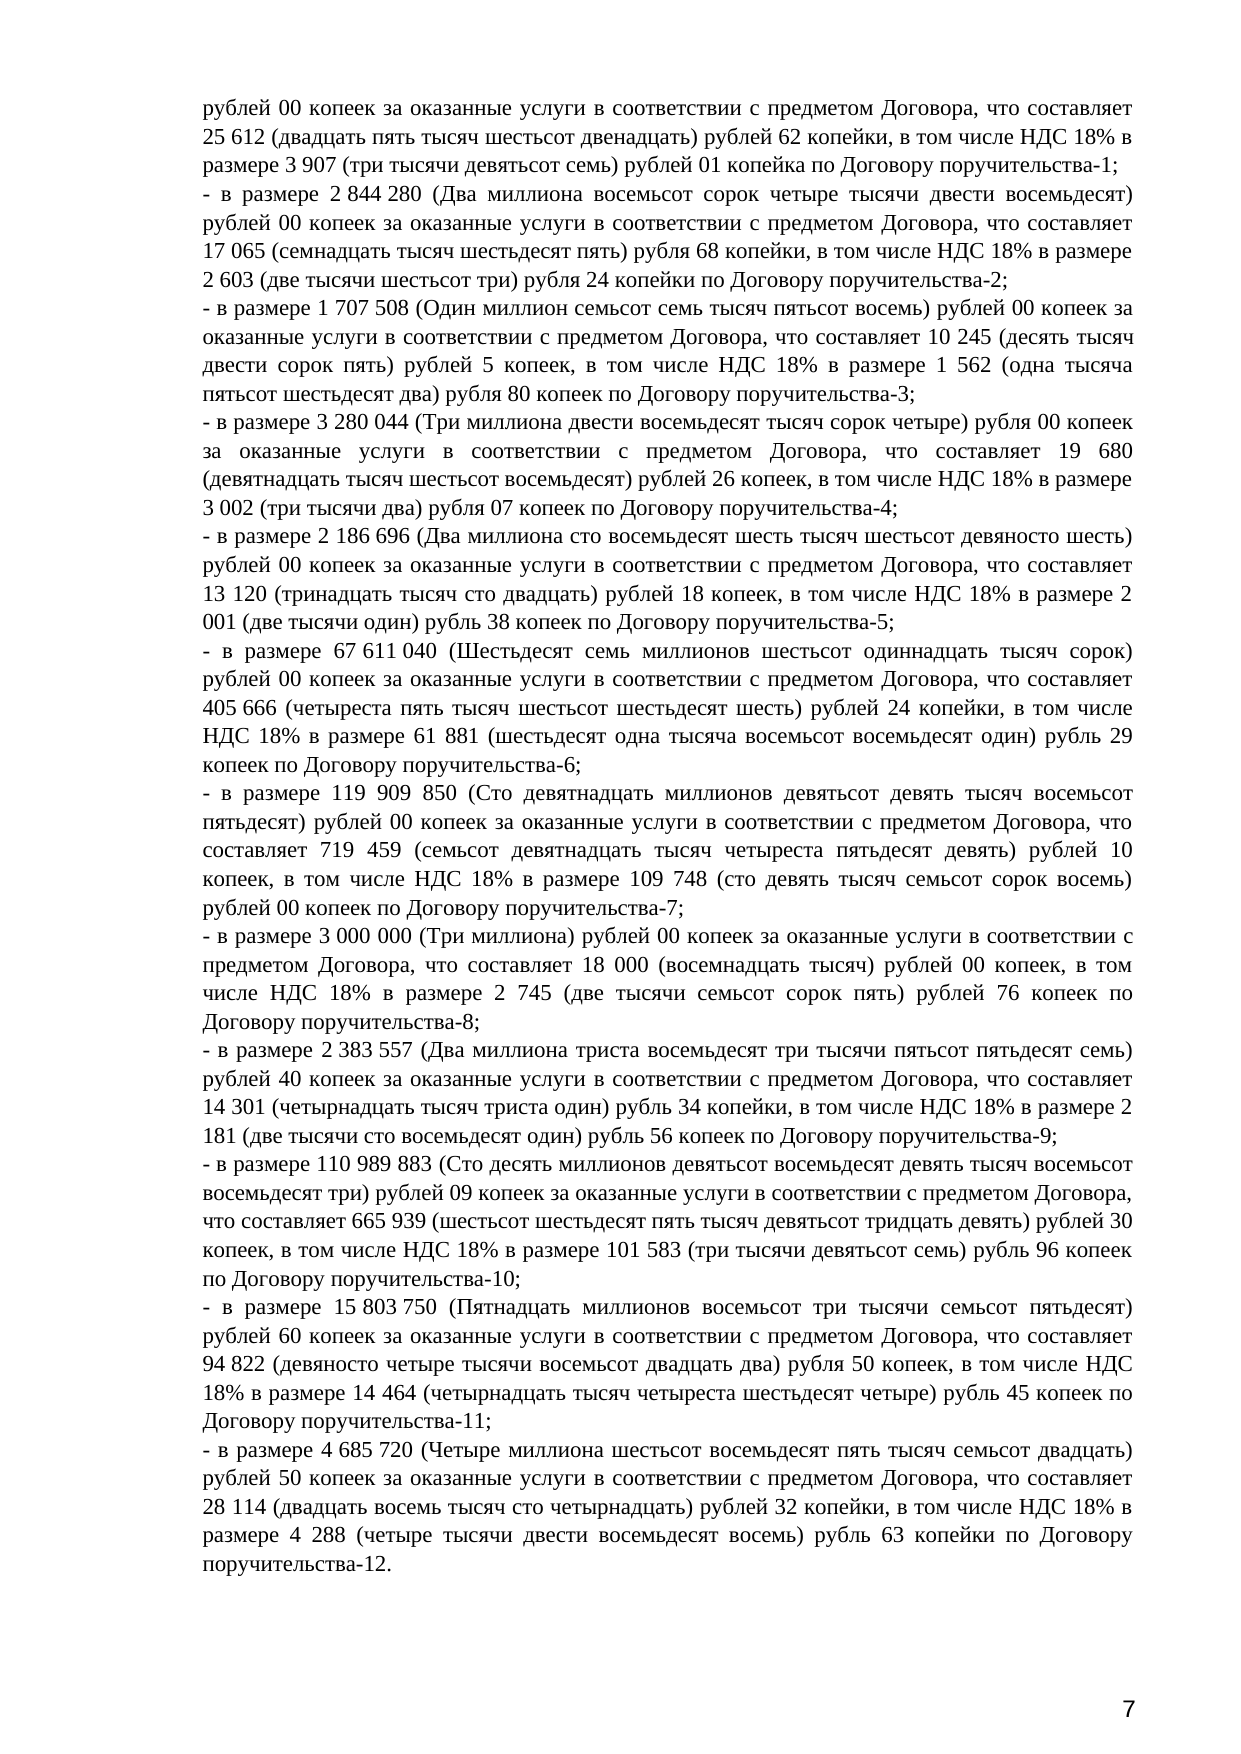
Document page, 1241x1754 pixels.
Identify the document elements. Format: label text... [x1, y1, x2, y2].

text - в размере 15 803 750 (Пятнадцать миллионов восемьсот три тысячи семьсот пятьдесят) рублей 60 копеек за оказанные услуги в соответствии с предметом Договора, что составляет 94 822 (девяносто четыре тысячи восемьсот двадцать два) рубля 50 копеек, в том числе НДС 18% в размере 14 464 (четырнадцать тысяч четыреста шестьдесят четыре) рубль 45 копеек по Договору поручительства-11; [202, 1292, 1134, 1434]
text - в размере 2 186 696 (Два миллиона сто восемьдесят шесть тысяч шестьсот девяносто шесть) рублей 00 копеек за оказанные услуги в соответствии с предметом Договора, что составляет 13 120 (тринадцать тысяч сто двадцать) рублей 18 копеек, в том числе НДС 18% в размере 2 001 (две тысячи один) рубль 38 копеек по Договору поручительства-5; [202, 521, 1134, 635]
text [202, 93, 1134, 178]
text - в размере 119 909 850 (Сто девятнадцать миллионов девятьсот девять тысяч восемьсот пятьдесят) рублей 00 копеек за оказанные услуги в соответствии с предметом Договора, что составляет 719 459 (семьсот девятнадцать тысяч четыреста пятьдесят девять) рублей 10 копеек, в том числе НДС 18% в размере 109 748 (сто девять тысяч семьсот сорок восемь) рублей 00 копеек по Договору поручительства-7; [202, 778, 1134, 921]
text - в размере 3 280 044 (Три миллиона двести восемьдесят тысяч сорок четыре) рубля 00 копеек за оказанные услуги в соответствии с предметом Договора, что составляет 19 680 (девятнадцать тысяч шестьсот восемьдесят) рублей 26 копеек, в том числе НДС 18% в размере 3 002 (три тысячи два) рубля 07 копеек по Договору поручительства-4; [202, 407, 1134, 521]
text - в размере 2 844 280 (Два миллиона восемьсот сорок четыре тысячи двести восемьдесят) рублей 00 копеек за оказанные услуги в соответствии с предметом Договора, что составляет 17 065 (семнадцать тысяч шестьдесят пять) рубля 68 копейки, в том числе НДС 18% в размере 2 603 (две тысячи шестьсот три) рубля 24 копейки по Договору поручительства-2; [202, 178, 1134, 293]
text - в размере 67 611 040 (Шестьдесят семь миллионов шестьсот одиннадцать тысяч сорок) рублей 00 копеек за оказанные услуги в соответствии с предметом Договора, что составляет 405 666 (четыреста пять тысяч шестьсот шестьдесят шесть) рублей 24 копейки, в том числе НДС 18% в размере 61 881 (шестьдесят одна тысяча восемьсот восемьдесят один) рубль 29 копеек по Договору поручительства-6; [202, 635, 1134, 778]
text - в размере 110 989 883 (Сто десять миллионов девятьсот восемьдесят девять тысяч восемьсот восемьдесят три) рублей 09 копеек за оказанные услуги в соответствии с предметом Договора, что составляет 665 939 (шестьсот шестьдесят пять тысяч девятьсот тридцать девять) рублей 30 копеек, в том числе НДС 18% в размере 101 583 (три тысячи девятьсот семь) рубль 96 копеек по Договору поручительства-10; [202, 1149, 1134, 1292]
text - в размере 3 000 000 (Три миллиона) рублей 00 копеек за оказанные услуги в соответствии с предметом Договора, что составляет 18 000 (восемнадцать тысяч) рублей 00 копеек, в том числе НДС 18% в размере 2 745 (две тысячи семьсот сорок пять) рублей 76 копеек по Договору поручительства-8; [202, 921, 1134, 1035]
text - в размере 4 685 720 (Четыре миллиона шестьсот восемьдесят пять тысяч семьсот двадцать) рублей 50 копеек за оказанные услуги в соответствии с предметом Договора, что составляет 28 114 (двадцать восемь тысяч сто четырнадцать) рублей 32 копейки, в том числе НДС 18% в размере 4 288 (четыре тысячи двести восемьдесят восемь) рубль 63 копейки по Договору поручительства-12. [202, 1434, 1134, 1577]
text - в размере 2 383 557 (Два миллиона триста восемьдесят три тысячи пятьсот пятьдесят семь) рублей 40 копеек за оказанные услуги в соответствии с предметом Договора, что составляет 14 301 (четырнадцать тысяч триста один) рубль 34 копейки, в том числе НДС 18% в размере 2 181 (две тысячи сто восемьдесят один) рубль 56 копеек по Договору поручительства-9; [202, 1035, 1134, 1149]
text - в размере 1 707 508 (Один миллион семьсот семь тысяч пятьсот восемь) рублей 00 копеек за оказанные услуги в соответствии с предметом Договора, что составляет 10 245 (десять тысяч двести сорок пять) рублей 5 копеек, в том числе НДС 18% в размере 1 562 (одна тысяча пятьсот шестьдесят два) рубля 80 копеек по Договору поручительства-3; [202, 293, 1134, 407]
